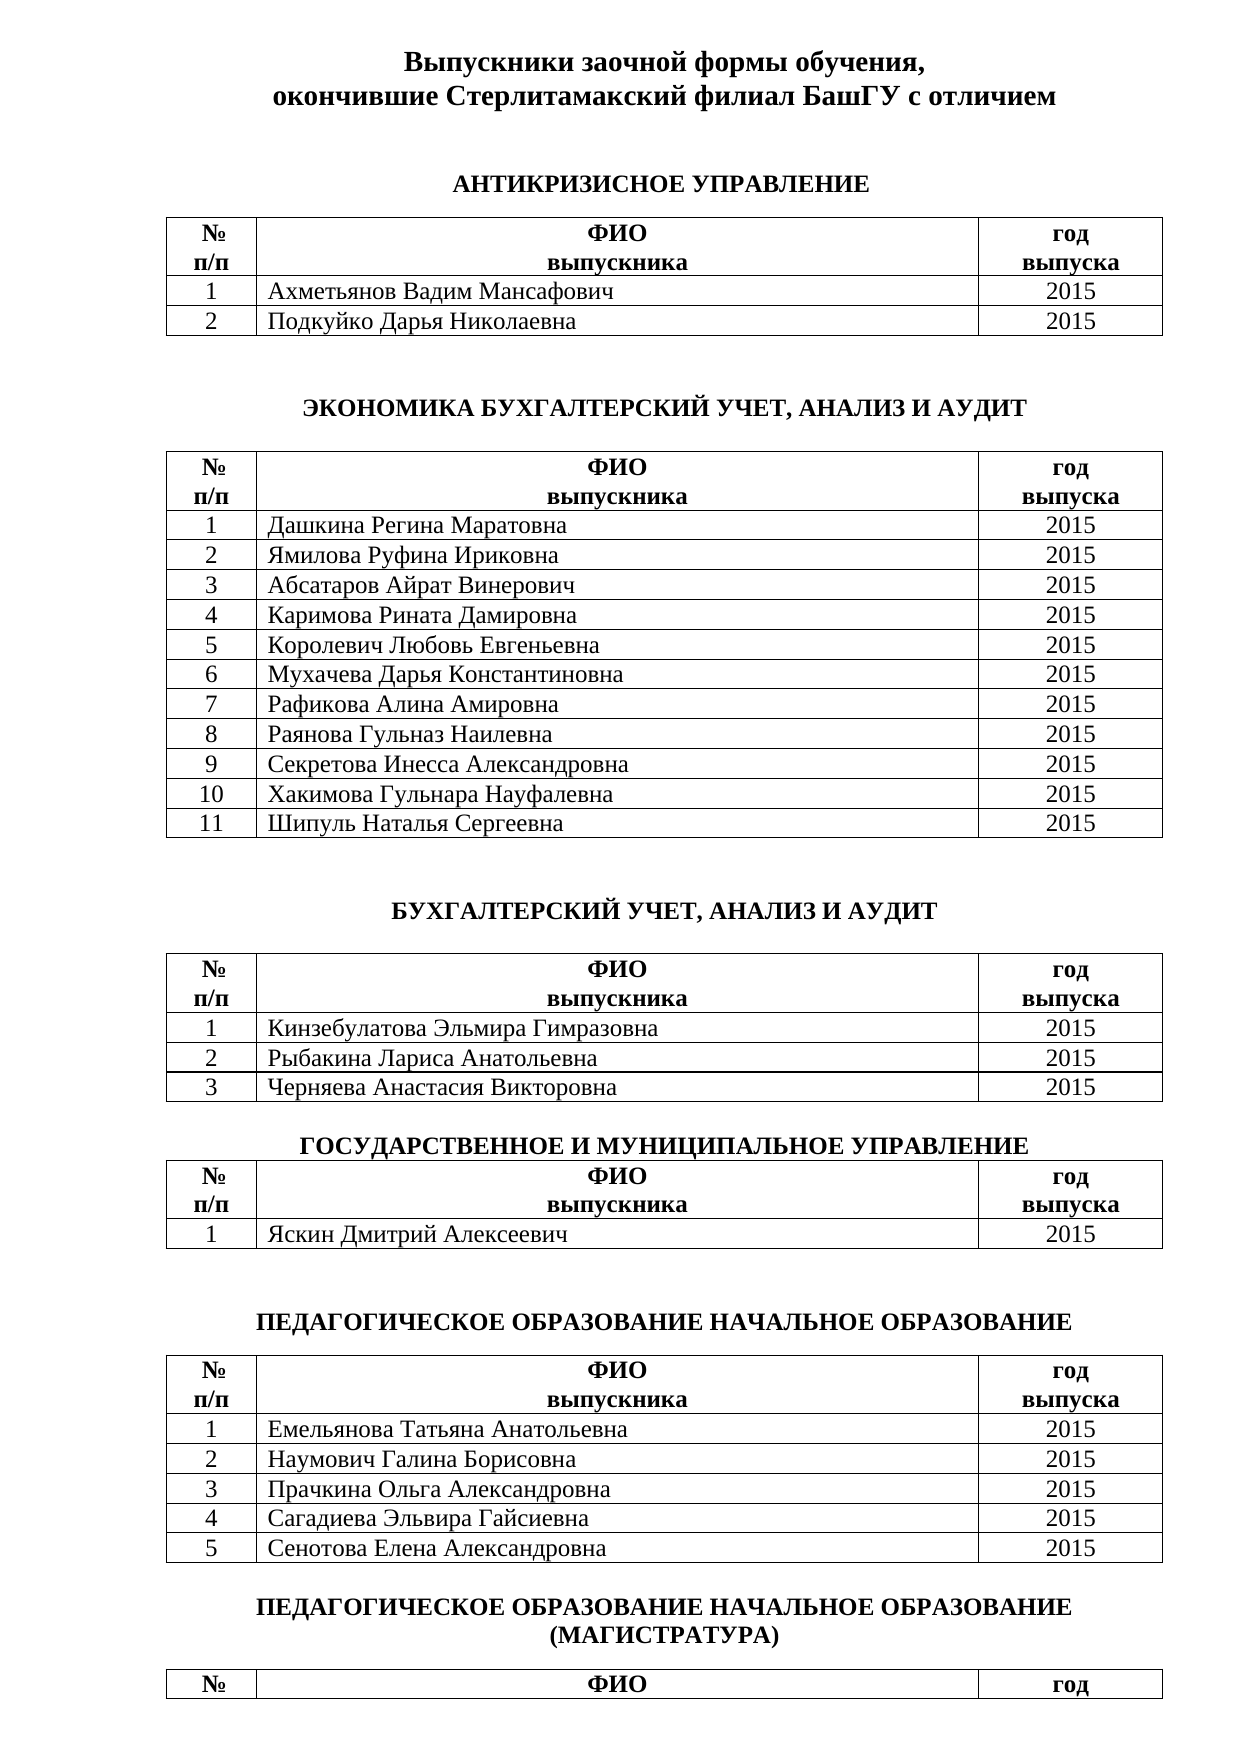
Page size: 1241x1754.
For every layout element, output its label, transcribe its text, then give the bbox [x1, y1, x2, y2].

table_cell 2015 [979, 1504, 1162, 1532]
table_cell Рафикова Алина Амировна [257, 689, 978, 718]
table_cell 11 [167, 809, 256, 837]
table_header год выпуска [979, 1356, 1162, 1413]
table_cell 2015 [979, 749, 1162, 778]
table_cell 2015 [979, 570, 1162, 599]
table_cell Ахметьянов Вадим Мансафович [257, 276, 978, 305]
table_header № п/п [167, 954, 256, 1012]
text Бухгалтерский учет, анализ и аудит [177, 896, 1152, 924]
table_cell 2015 [979, 1073, 1162, 1101]
table_cell 2015 [979, 1219, 1162, 1248]
text Выпускники заочной формы обучения, [177, 44, 1152, 78]
text Государственное и муниципальное управление [177, 1131, 1152, 1160]
table_cell 2015 [979, 511, 1162, 539]
table_header год выпуска [979, 218, 1162, 275]
table_cell Емельянова Татьяна Анатольевна [257, 1414, 978, 1443]
table_cell Мухачева Дарья Константиновна [257, 660, 978, 688]
table_header ФИО выпускника [257, 218, 978, 275]
table_cell 2015 [979, 1043, 1162, 1071]
table_cell 1 [167, 1219, 256, 1248]
table_cell 1 [167, 1414, 256, 1443]
table_cell 2015 [979, 1474, 1162, 1502]
table_cell 2015 [979, 660, 1162, 688]
table_cell 4 [167, 1504, 256, 1532]
table_cell 2015 [979, 689, 1162, 718]
table_cell 1 [167, 511, 256, 539]
table_cell Абсатаров Айрат Винерович [257, 570, 978, 599]
table_header год выпуска [979, 954, 1162, 1012]
table_cell 2015 [979, 779, 1162, 807]
table_cell Рыбакина Лариса Анатольевна [257, 1043, 978, 1071]
table_cell Подкуйко Дарья Николаевна [257, 306, 978, 335]
table_cell 7 [167, 689, 256, 718]
table_cell 2015 [979, 1013, 1162, 1042]
table_cell 1 [167, 276, 256, 305]
table_cell 4 [167, 600, 256, 629]
table_cell Наумович Галина Борисовна [257, 1444, 978, 1473]
table_header ФИО выпускника [257, 954, 978, 1012]
table_cell Секретова Инесса Александровна [257, 749, 978, 778]
table_cell Раянова Гульназ Наилевна [257, 719, 978, 748]
table_cell Ямилова Руфина Ириковна [257, 540, 978, 569]
table_cell Каримова Рината Дамировна [257, 600, 978, 629]
table_cell Прачкина Ольга Александровна [257, 1474, 978, 1502]
table_cell 1 [167, 1013, 256, 1042]
table_cell Сенотова Елена Александровна [257, 1533, 978, 1562]
table_cell 2015 [979, 306, 1162, 335]
table_header ФИО выпускника [257, 1356, 978, 1413]
table_cell 3 [167, 570, 256, 599]
table_cell 2 [167, 540, 256, 569]
text Педагогическое образование Начальное образование [177, 1307, 1152, 1335]
table_cell 2015 [979, 540, 1162, 569]
text Экономика Бухгалтерский учет, анализ и аудит [177, 393, 1152, 422]
table_header № п/п [167, 1161, 256, 1218]
table_cell Шипуль Наталья Сергеевна [257, 809, 978, 837]
table_header ФИО выпускника [257, 452, 978, 509]
table_cell 2 [167, 1444, 256, 1473]
table_header ФИО выпускника [257, 1161, 978, 1218]
table_cell 2015 [979, 1414, 1162, 1443]
table_cell 5 [167, 1533, 256, 1562]
table_cell Дашкина Регина Маратовна [257, 511, 978, 539]
table_cell 2 [167, 306, 256, 335]
table_header год выпуска [979, 1670, 1162, 1698]
table_cell 3 [167, 1474, 256, 1502]
table_cell 2015 [979, 600, 1162, 629]
text окончившие Стерлитамакский филиал БашГУ с отличием [177, 78, 1152, 111]
table_cell 2015 [979, 809, 1162, 837]
table_cell 8 [167, 719, 256, 748]
table_cell Королевич Любовь Евгеньевна [257, 630, 978, 658]
table_cell 10 [167, 779, 256, 807]
table_header № п/п [167, 218, 256, 275]
table_cell 2015 [979, 719, 1162, 748]
table_cell 3 [167, 1073, 256, 1101]
table_cell 2 [167, 1043, 256, 1071]
table_cell 6 [167, 660, 256, 688]
table_cell 5 [167, 630, 256, 658]
text Антикризисное управление [177, 169, 1152, 198]
table_header № п/п [167, 1670, 256, 1698]
table_cell 2015 [979, 1444, 1162, 1473]
table_cell Сагадиева Эльвира Гайсиевна [257, 1504, 978, 1532]
table_header ФИО выпускника [257, 1670, 978, 1698]
text Педагогическое образование Начальное образование (магистратура) [177, 1592, 1152, 1649]
table_header № п/п [167, 1356, 256, 1413]
table_cell Хакимова Гульнара Науфалевна [257, 779, 978, 807]
table_header № п/п [167, 452, 256, 509]
table_cell Кинзебулатова Эльмира Гимразовна [257, 1013, 978, 1042]
table_cell 9 [167, 749, 256, 778]
table_cell Черняева Анастасия Викторовна [257, 1073, 978, 1101]
table_cell 2015 [979, 630, 1162, 658]
table_cell 2015 [979, 1533, 1162, 1562]
table_cell 2015 [979, 276, 1162, 305]
table_header год выпуска [979, 452, 1162, 509]
table_header год выпуска [979, 1161, 1162, 1218]
table_cell Яскин Дмитрий Алексеевич [257, 1219, 978, 1248]
